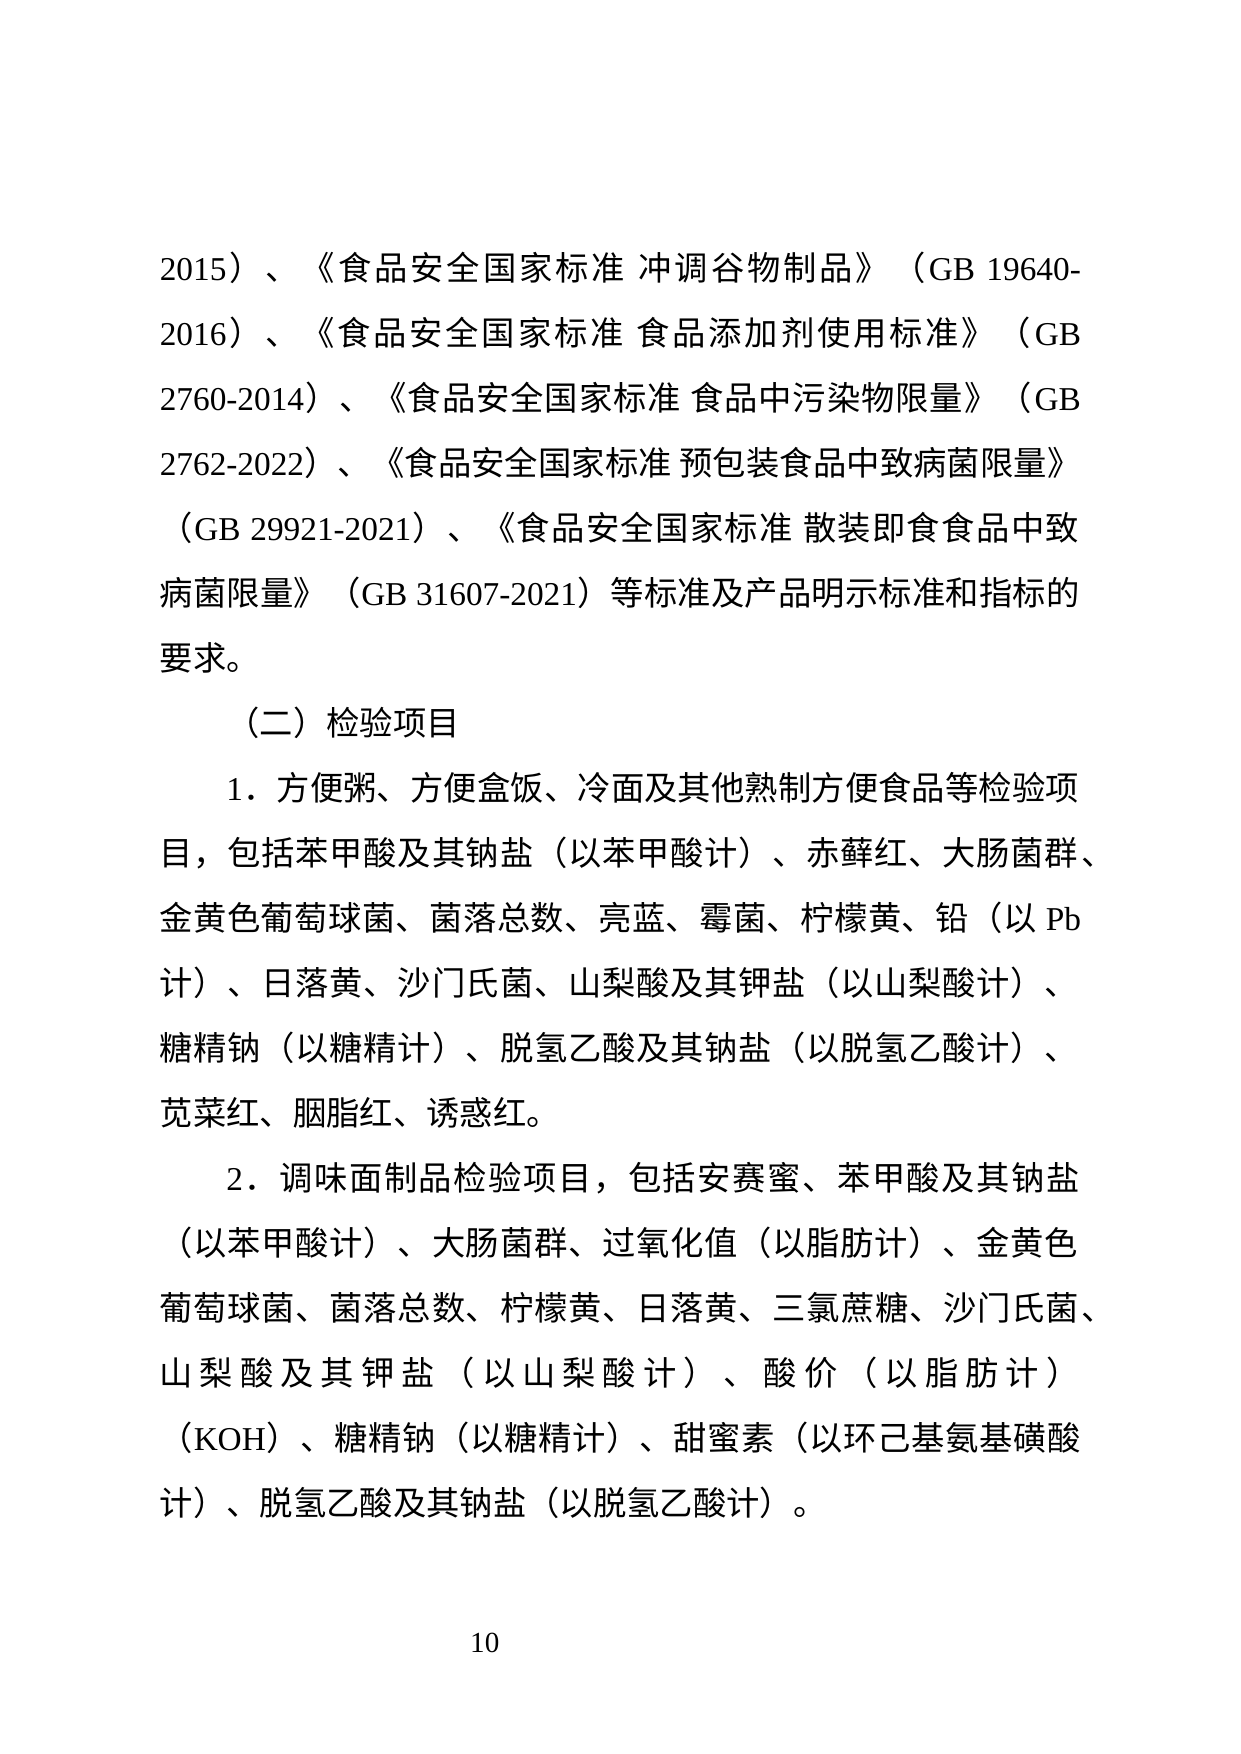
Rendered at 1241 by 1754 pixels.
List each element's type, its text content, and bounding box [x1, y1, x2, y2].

text 2．调味面制品检验项目，包括安赛蜜、苯甲酸及其钠盐（以苯甲酸计）、大肠菌群、过氧化值（以脂肪计）、金黄色葡萄球菌、菌落总数、柠檬黄、日落黄、三氯蔗糖、沙门氏菌、山梨酸及其钾盐（以山梨酸计）、酸价（以脂肪计）（KOH）、糖精钠（以糖精计）、甜蜜素（以环己基氨基磺酸计）、脱氢乙酸及其钠盐（以脱氢乙酸计）。 [159, 1143, 1081, 1533]
text 1．方便粥、方便盒饭、冷面及其他熟制方便食品等检验项目，包括苯甲酸及其钠盐（以苯甲酸计）、赤藓红、大肠菌群、金黄色葡萄球菌、菌落总数、亮蓝、霉菌、柠檬黄、铅（以Pb计）、日落黄、沙门氏菌、山梨酸及其钾盐（以山梨酸计）、糖精钠（以糖精计）、脱氢乙酸及其钠盐（以脱氢乙酸计）、苋菜红、胭脂红、诱惑红。 [159, 753, 1081, 1143]
text （二）检验项目 [159, 688, 1081, 753]
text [159, 233, 1081, 688]
